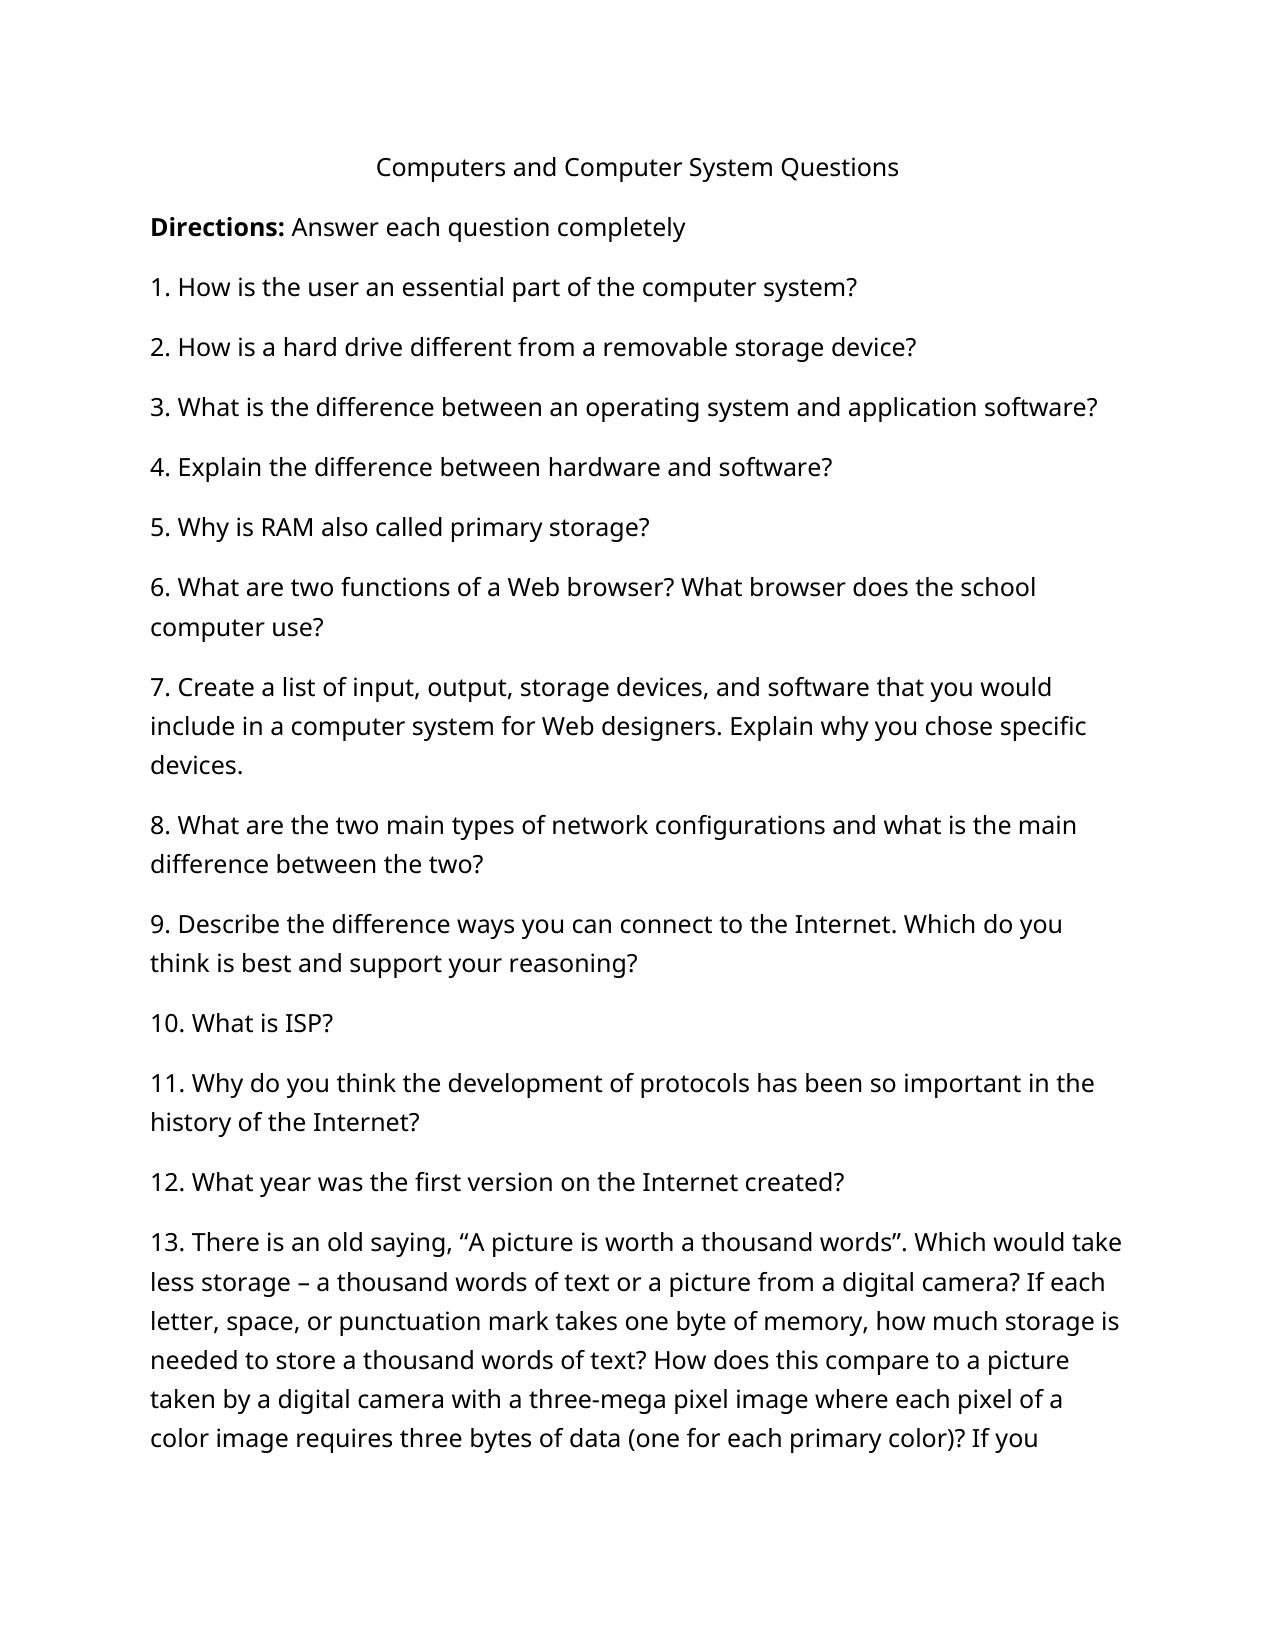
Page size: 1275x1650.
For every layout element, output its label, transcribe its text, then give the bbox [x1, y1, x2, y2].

text Directions: Answer each question completely [150, 210, 1125, 244]
text 4. Explain the difference between hardware and software? [150, 450, 1125, 484]
text 3. What is the difference between an operating system and application software? [150, 390, 1125, 424]
text 6. What are two functions of a Web browser? What browser does the school computer use? [150, 570, 1125, 643]
text 1. How is the user an essential part of the computer system? [150, 270, 1125, 304]
text Computers and Computer System Questions [150, 150, 1125, 184]
text 7. Create a list of input, output, storage devices, and software that you would include in a computer system for Web designers. Explain why you chose specific devices. [150, 669, 1125, 782]
text 5. Why is RAM also called primary storage? [150, 510, 1125, 544]
text 2. How is a hard drive different from a removable storage device? [150, 330, 1125, 364]
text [150, 1225, 1125, 1455]
text 11. Why do you think the development of protocols has been so important in the history of the Internet? [150, 1066, 1125, 1139]
text 8. What are the two main types of network configurations and what is the main difference between the two? [150, 807, 1125, 881]
text 9. Describe the difference ways you can connect to the Internet. Which do you think is best and support your reasoning? [150, 907, 1125, 980]
text 12. What year was the first version on the Internet created? [150, 1165, 1125, 1199]
text 10. What is ISP? [150, 1006, 1125, 1040]
